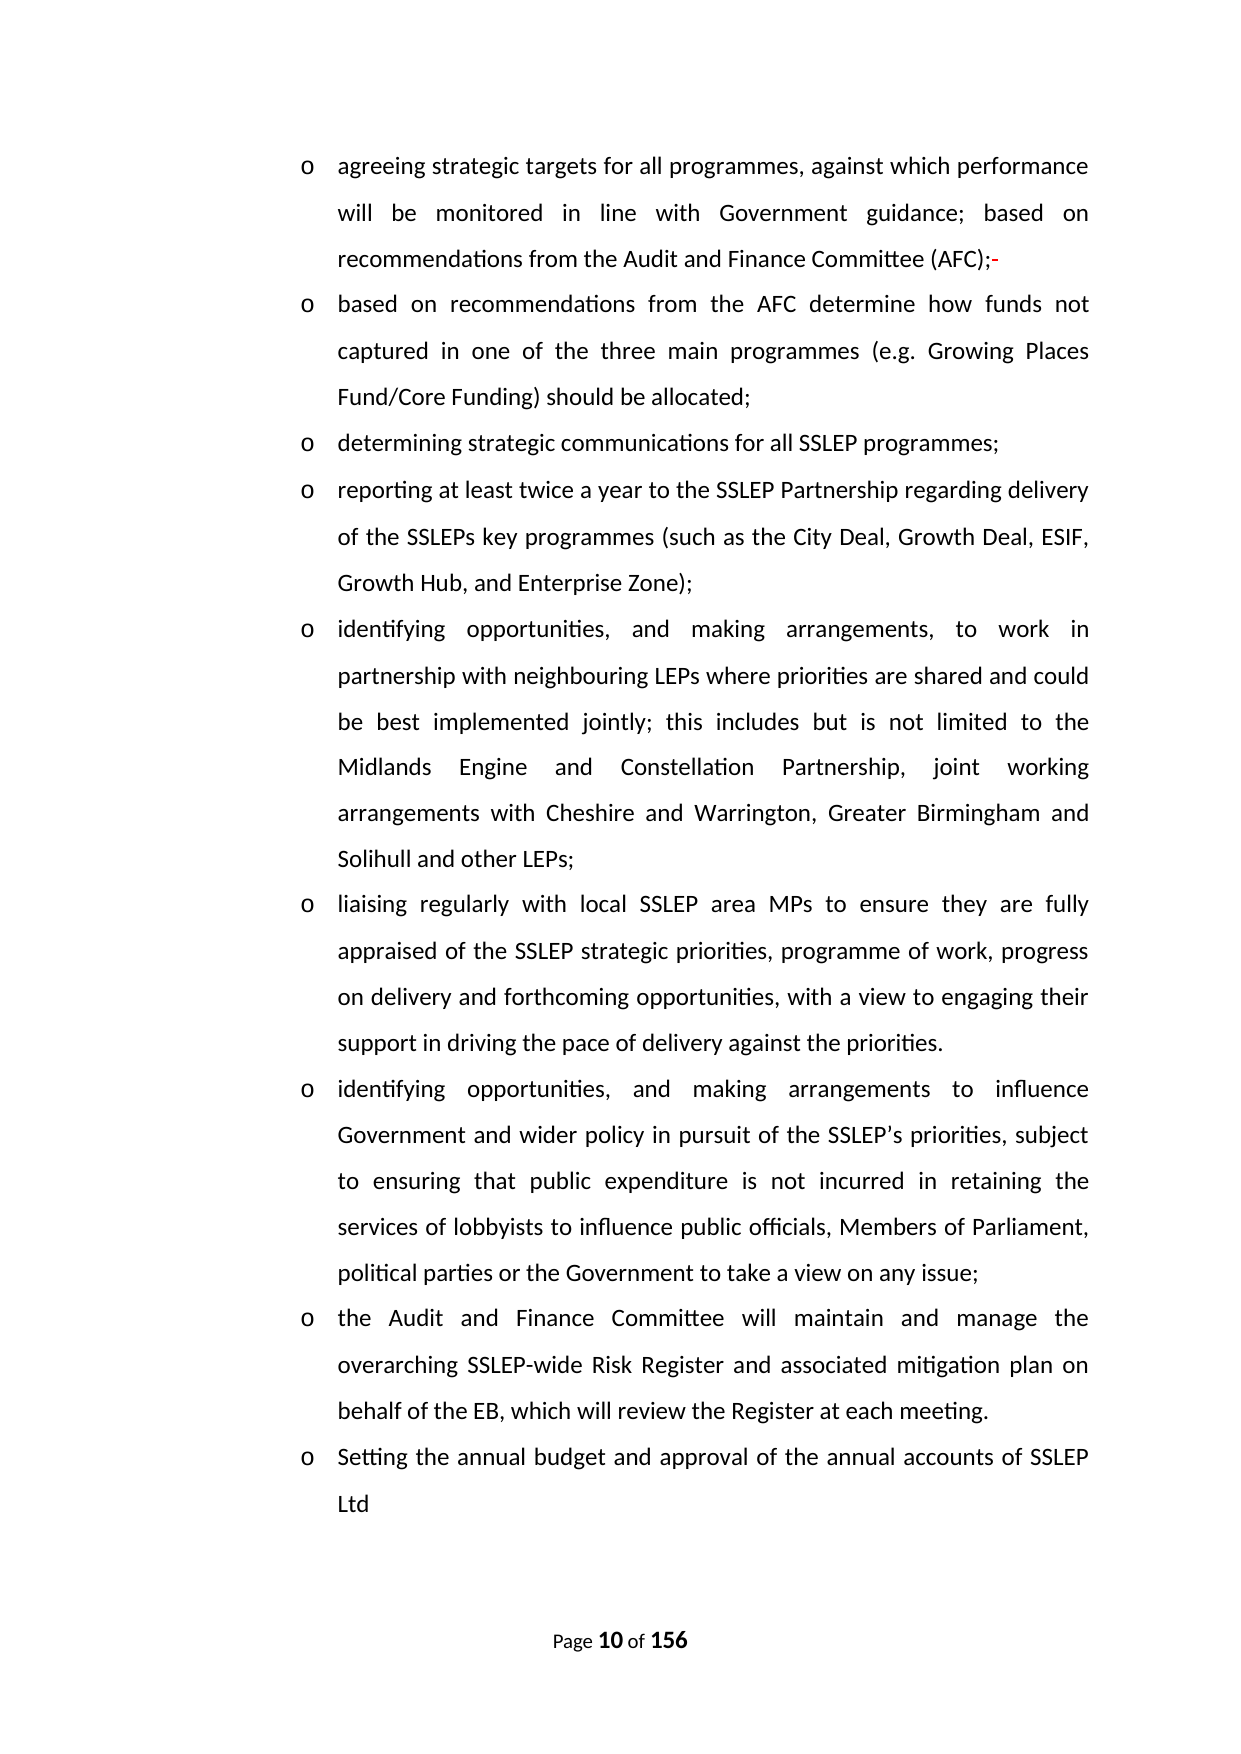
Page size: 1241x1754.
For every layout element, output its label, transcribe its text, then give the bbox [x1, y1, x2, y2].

list determining strategic communications for all SSLEP programmes; [300, 427, 1090, 459]
list reporting at least twice a year to the SSLEP Partnership regarding delivery of the SSLEPs key programmes (such as the City Deal, Growth Deal, ESIF, Growth Hub, and Enterprise Zone); [300, 474, 1090, 598]
list agreeing strategic targets for all programmes, against which performance will be monitored in line with Government guidance; based on recommendations from the Audit and Finance Committee (AFC); [300, 150, 1090, 273]
list Setting the annual budget and approval of the annual accounts of SSLEP Ltd [300, 1441, 1090, 1518]
list identifying opportunities, and making arrangements to influence Government and wider policy in pursuit of the SSLEP’s priorities, subject to ensuring that public expenditure is not incurred in retaining the services of lobbyists to influence public officials, Members of Parliament, political parties or the Government to take a view on any issue; [300, 1073, 1090, 1287]
list liaising regularly with local SSLEP area MPs to ensure they are fully appraised of the SSLEP strategic priorities, programme of work, progress on delivery and forthcoming opportunities, with a view to engaging their support in driving the pace of delivery against the priorities. [300, 888, 1090, 1057]
list the Audit and Finance Committee will maintain and manage the overarching SSLEP-wide Risk Register and associated mitigation plan on behalf of the EB, which will review the Register at each meeting. [300, 1303, 1090, 1426]
list identifying opportunities, and making arrangements, to work in partnership with neighbouring LEPs where priorities are shared and could be best implemented jointly; this includes but is not limited to the Midlands Engine and Constellation Partnership, joint working arrangements with Cheshire and Warrington, Greater Birmingham and Solihull and other LEPs; [300, 613, 1090, 873]
list based on recommendations from the AFC determine how funds not captured in one of the three main programmes (e.g. Growing Places Fund/Core Funding) should be allocated; [300, 288, 1090, 412]
